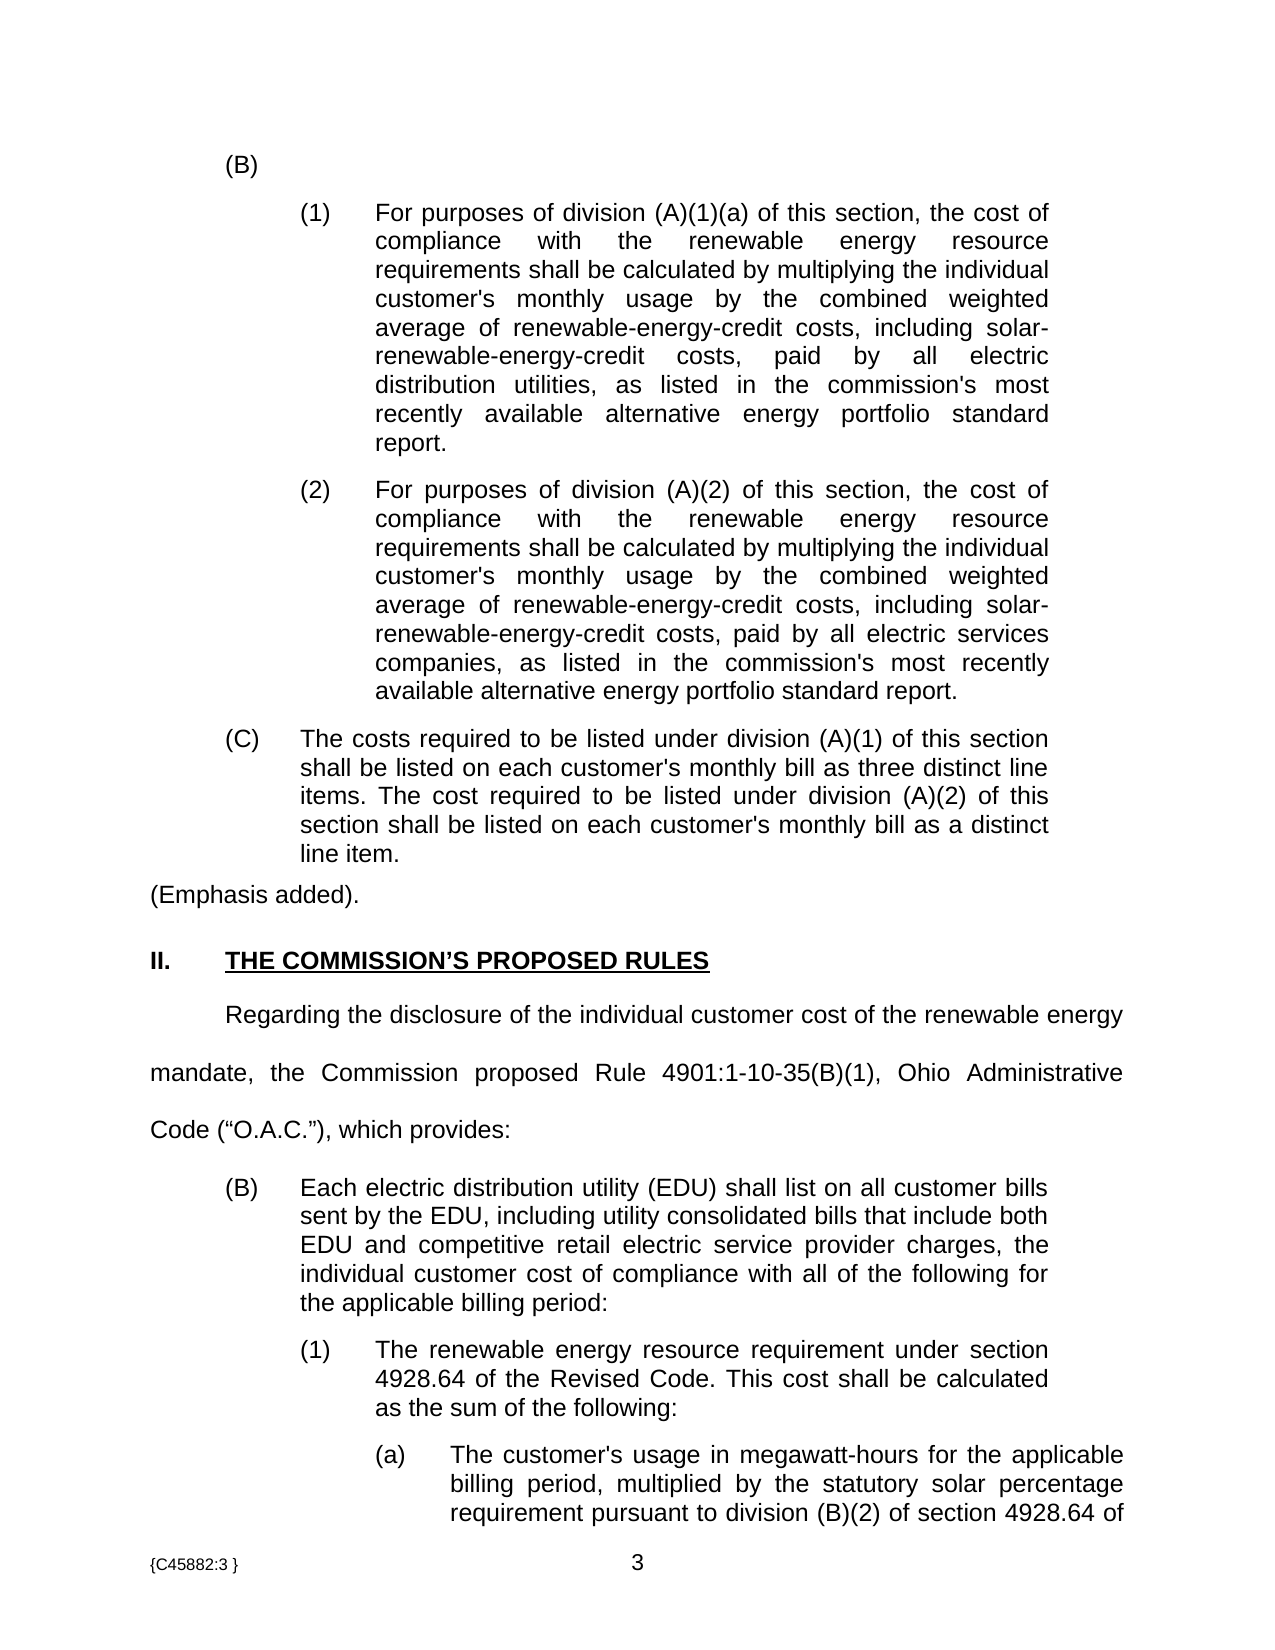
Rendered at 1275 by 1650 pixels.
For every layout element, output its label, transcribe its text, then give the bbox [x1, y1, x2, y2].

text (B) [225, 150, 1050, 179]
text (C) The costs required to be listed under division (A)(1) of this section shall be listed on each customer's monthly bill as three distinct line items. The cost required to be listed under division (A)(2) of this section shall be listed on each customer's monthly bill as a distinct line item. [225, 724, 1050, 867]
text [375, 1440, 1125, 1526]
text (1) The renewable energy resource requirement under section 4928.64 of the Revised Code. This cost shall be calculated as the sum of the following: [300, 1335, 1050, 1421]
subtitle The CommissioN’S proposed Rules [150, 946, 1125, 975]
text (1) For purposes of division (A)(1)(a) of this section, the cost of compliance with the renewable energy resource requirements shall be calculated by multiplying the individual customer's monthly usage by the combined weighted average of renewable-energy-credit costs, including solar-renewable-energy-credit costs, paid by all electric distribution utilities, as listed in the commission's most recently available alternative energy portfolio standard report. [300, 197, 1050, 456]
text Regarding the disclosure of the individual customer cost of the renewable energy mandate, the Commission proposed Rule 4901:1-10-35(B)(1), Ohio Administrative Code (“O.A.C.”), which provides: [150, 1000, 1125, 1144]
text (B) Each electric distribution utility (EDU) shall list on all customer bills sent by the EDU, including utility consolidated bills that include both EDU and competitive retail electric service provider charges, the individual customer cost of compliance with all of the following for the applicable billing period: [225, 1172, 1050, 1316]
text (2) For purposes of division (A)(2) of this section, the cost of compliance with the renewable energy resource requirements shall be calculated by multiplying the individual customer's monthly usage by the combined weighted average of renewable-energy-credit costs, including solar-renewable-energy-credit costs, paid by all electric services companies, as listed in the commission's most recently available alternative energy portfolio standard report. [300, 475, 1050, 705]
text (Emphasis added). [150, 880, 1050, 909]
